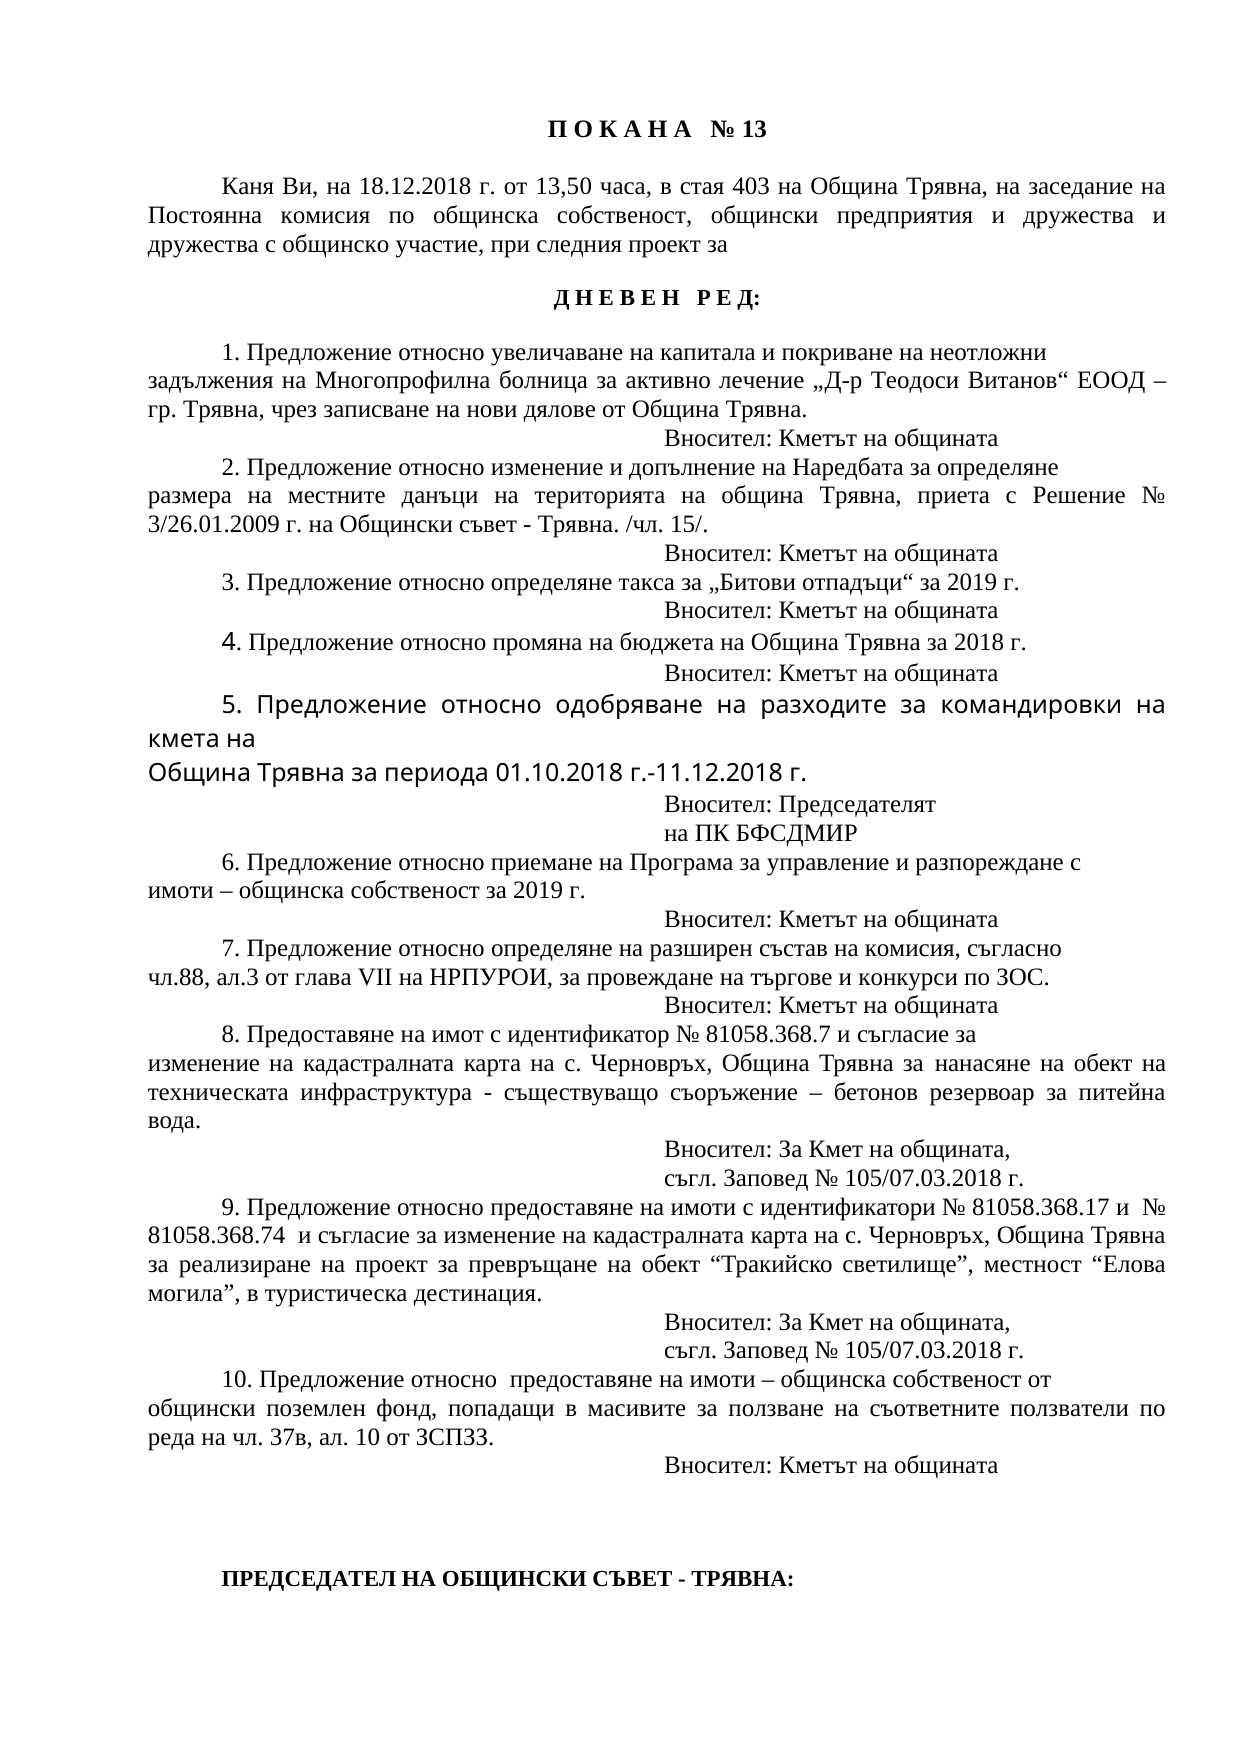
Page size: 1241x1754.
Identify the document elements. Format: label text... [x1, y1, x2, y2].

text Вносител: Кметът на общината [590, 595, 1167, 624]
text Вносител: Кметът на общината [590, 904, 1167, 933]
text 2. Предложение относно изменение и допълнение на Наредбата за определяне [148, 452, 1167, 480]
text Вносител: Председателят [664, 789, 1167, 818]
text Вносител: За Кмет на общината, [590, 1307, 1167, 1335]
text Вносител: Кметът на общината [148, 423, 1167, 452]
text Община Трявна за периода 01.10.2018 г.-11.12.2018 г. [148, 755, 1167, 789]
text съгл. Заповед № 105/07.03.2018 г. [590, 1335, 1167, 1364]
text Вносител: Кметът на общината [590, 658, 1167, 687]
text имоти – общинска собственост за 2019 г. [148, 875, 1167, 904]
text 10. Предложение относно предоставяне на имоти – общинска собственост от [148, 1364, 1167, 1393]
text 6. Предложение относно приемане на Програма за управление и разпореждане с [148, 847, 1167, 875]
text 3. Предложение относно определяне такса за „Битови отпадъци“ за 2019 г. [221, 567, 1167, 595]
text Вносител: За Кмет на общината, [148, 1134, 1167, 1163]
text 4. Предложение относно промяна на бюджета на Община Трявна за 2018 г. [148, 624, 1167, 658]
text чл.88, ал.3 от глава VII на НРПУРОИ, за провеждане на търгове и конкурси по ЗОС. [148, 962, 1167, 990]
text Вносител: Кметът на общината [590, 990, 1167, 1019]
text ПРЕДСЕДАТЕЛ НА ОБЩИНСКИ СЪВЕТ - ТРЯВНА: [148, 1565, 1167, 1592]
text Д Н Е В Е Н Р Е Д: [148, 284, 1167, 310]
text 5. Предложение относно одобряване на разходите за командировки на кмета на [148, 687, 1167, 755]
text 7. Предложение относно определяне на разширен състав на комисия, съгласно [148, 933, 1167, 962]
text размера на местните данъци на територията на община Трявна, приета с Решение № 3/26.01.2009 г. на Общински съвет - Трявна. /чл. 15/. [148, 480, 1167, 538]
text задължения на Многопрофилна болница за активно лечение „Д-р Теодоси Витанов“ ЕООД – гр. Трявна, чрез записване на нови дялове от Община Трявна. [148, 365, 1167, 423]
text съгл. Заповед № 105/07.03.2018 г. [590, 1163, 1167, 1192]
text П О К А Н А № 13 [148, 114, 1167, 142]
text изменение на кадастралната карта на с. Черновръх, Община Трявна за нанасяне на обект на техническата инфраструктура - съществуващо съоръжение – бетонов резервоар за питейна вода. [148, 1048, 1167, 1134]
text Каня Ви, на 18.12.2018 г. от 13,50 часа, в стая 403 на Община Трявна, на заседание на Постоянна комисия по общинска собственост, общински предприятия и дружества и дружества с общинско участие, при следния проект за [148, 171, 1167, 257]
text 1. Предложение относно увеличаване на капитала и покриване на неотложни [148, 337, 1167, 365]
text общински поземлен фонд, попадащи в масивите за ползване на съответните ползватели по реда на чл. 37в, ал. 10 от ЗСПЗЗ. [148, 1393, 1167, 1450]
text 9. Предложение относно предоставяне на имоти с идентификатори № 81058.368.17 и № 81058.368.74 и съгласие за изменение на кадастралната карта на с. Черновръх, Община Трявна за реализиране на проект за превръщане на обект “Тракийско светилище”, местност “Елова могила”, в туристическа дестинация. [148, 1192, 1167, 1307]
text 8. Предоставяне на имот с идентификатор № 81058.368.7 и съгласие за [148, 1019, 1167, 1048]
text Вносител: Кметът на общината [590, 538, 1167, 567]
text на ПК БФСДМИР [664, 818, 1167, 847]
text Вносител: Кметът на общината [590, 1450, 1167, 1479]
